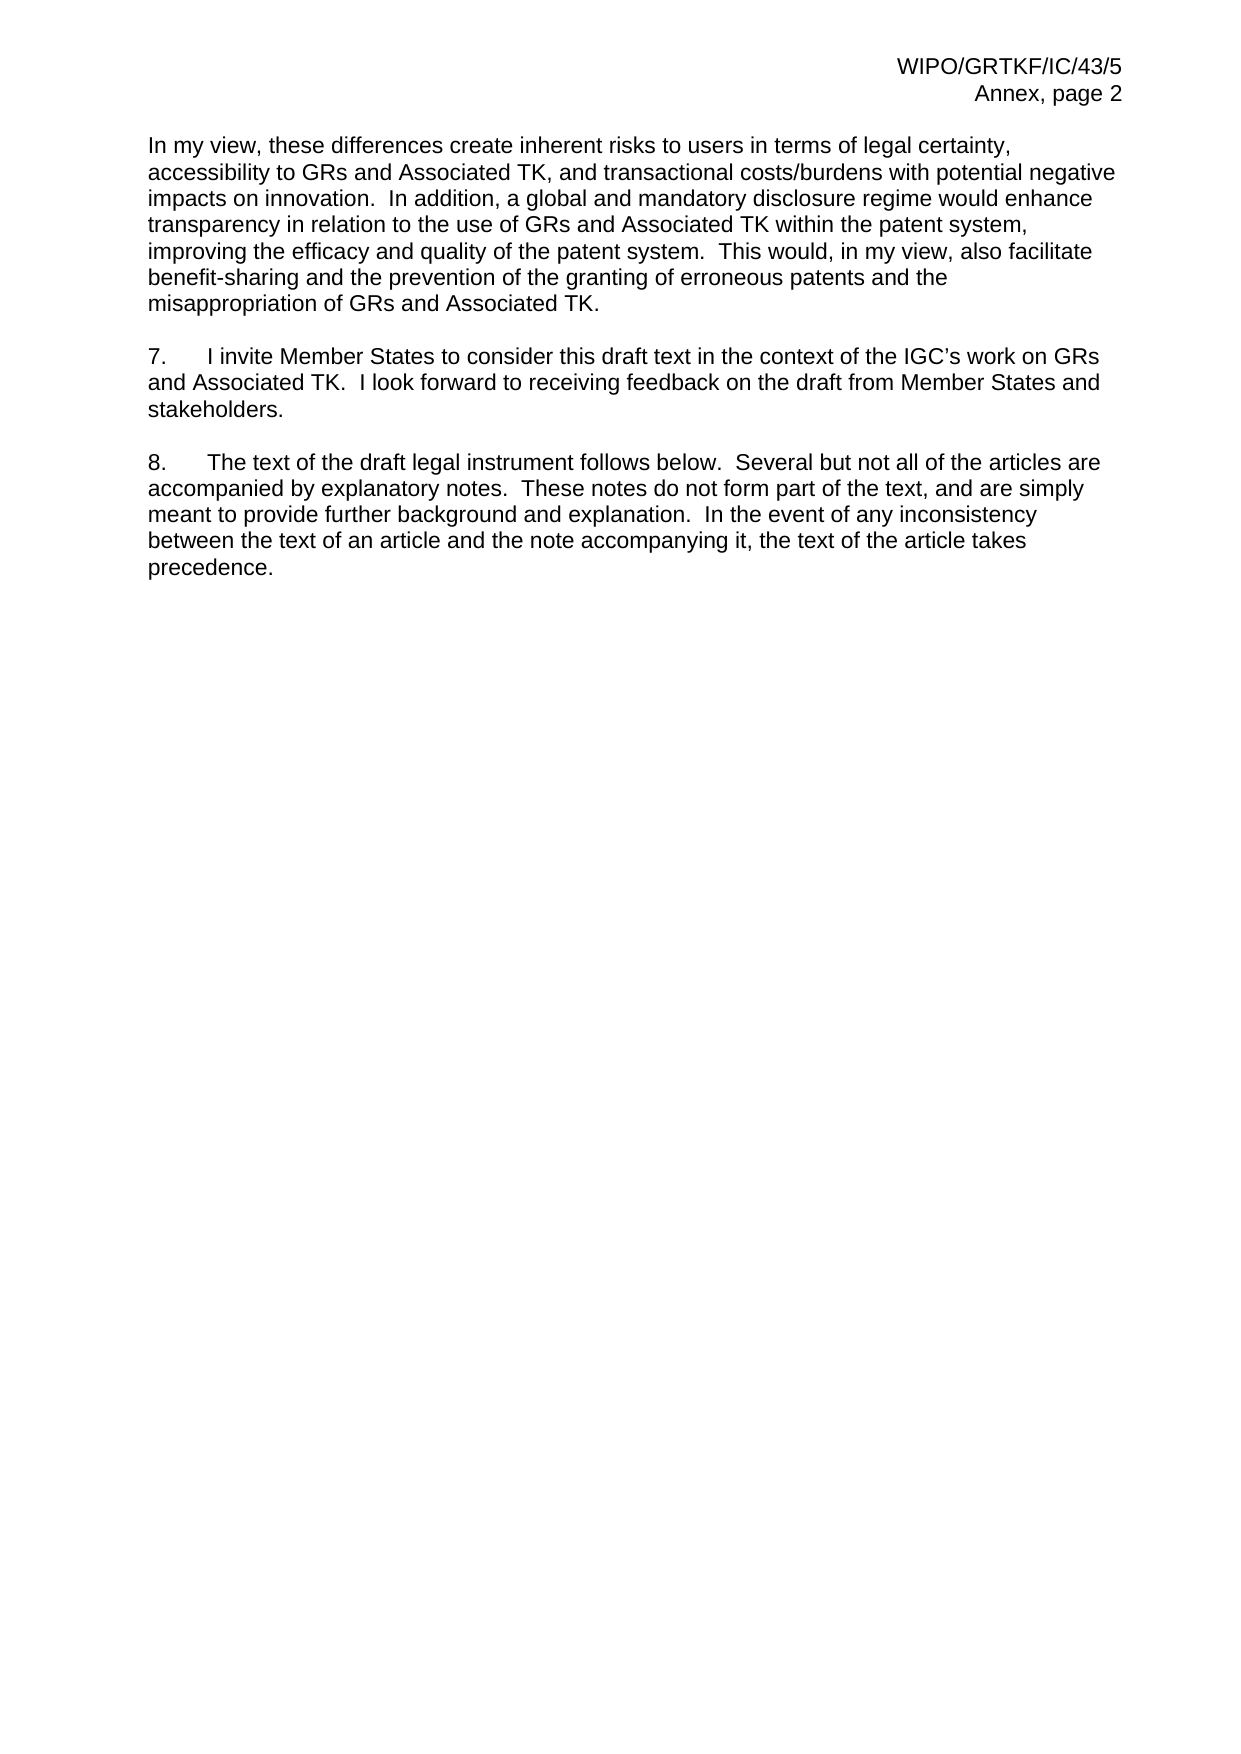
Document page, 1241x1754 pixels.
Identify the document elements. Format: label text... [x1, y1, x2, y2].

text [148, 132, 1122, 317]
text 8. The text of the draft legal instrument follows below. Several but not all of the articles are accompanied by explanatory notes. These notes do not form part of the text, and are simply meant to provide further background and explanation. In the event of any inconsistency between the text of an article and the note accompanying it, the text of the article takes precedence. [148, 448, 1122, 580]
text 7. I invite Member States to consider this draft text in the context of the IGC’s work on GRs and Associated TK. I look forward to receiving feedback on the draft from Member States and stakeholders. [148, 343, 1122, 422]
